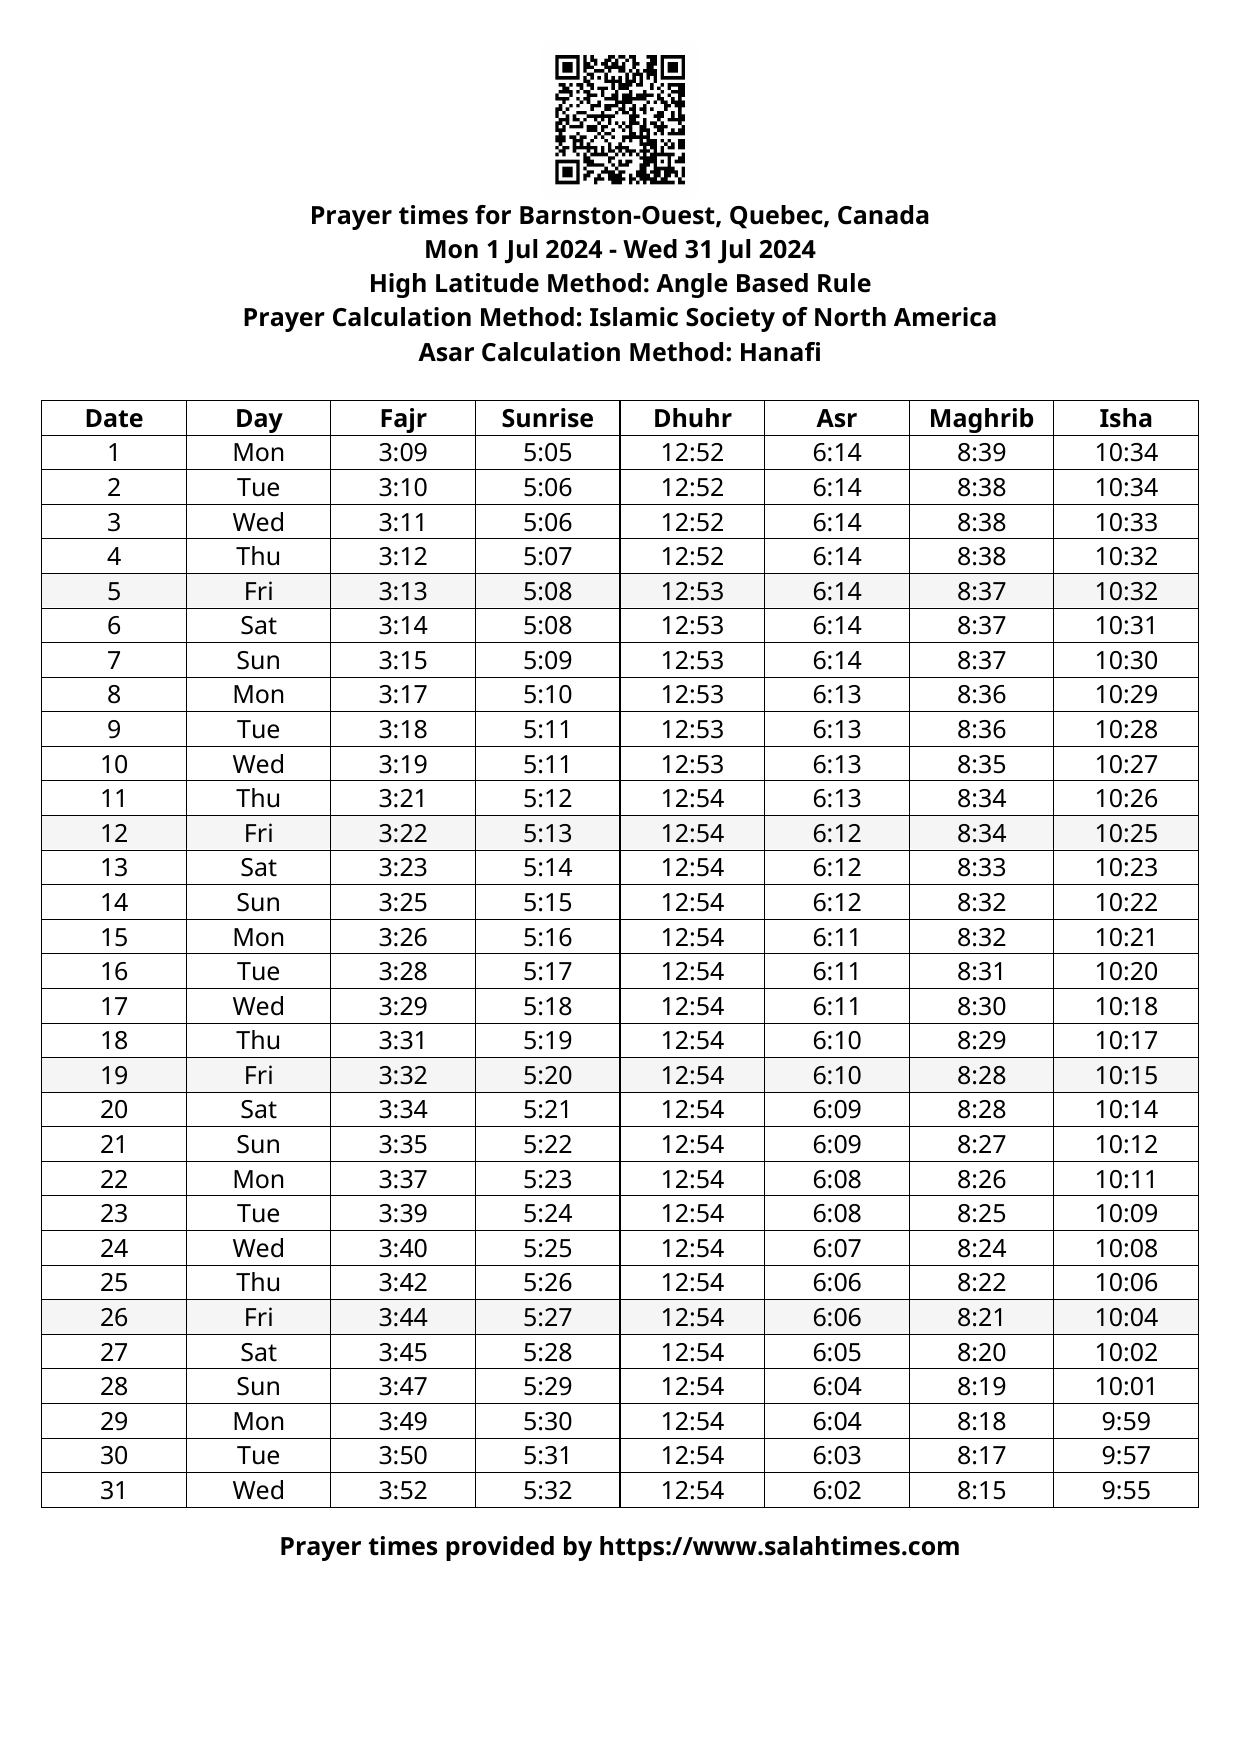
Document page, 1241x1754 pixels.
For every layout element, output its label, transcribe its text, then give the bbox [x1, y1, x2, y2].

table_cell 23 [42, 1196, 186, 1230]
table_cell 8:39 [910, 436, 1053, 469]
table_cell 5:21 [476, 1093, 619, 1126]
table_cell 8:28 [910, 1058, 1053, 1092]
table_cell 3:39 [331, 1196, 475, 1230]
table_cell 10:31 [1054, 609, 1198, 642]
table_cell 8:37 [910, 574, 1053, 607]
table_cell 3:28 [331, 954, 475, 988]
table_cell Fri [187, 816, 330, 849]
table_cell 10:21 [1054, 920, 1198, 953]
table_cell 3:15 [331, 643, 475, 677]
text High Latitude Method: Angle Based Rule [42, 266, 1198, 300]
table_cell 5:28 [476, 1335, 619, 1368]
table_cell 12:54 [621, 1162, 764, 1195]
table_cell 12:54 [621, 1335, 764, 1368]
table_cell 6:14 [765, 436, 909, 469]
table_cell 10:08 [1054, 1231, 1198, 1264]
table_cell Sun [187, 1127, 330, 1161]
table_cell 12 [42, 816, 186, 849]
table_cell 3:50 [331, 1439, 475, 1472]
table_cell 8:35 [910, 747, 1053, 780]
table_cell 8:37 [910, 609, 1053, 642]
table_cell 3:47 [331, 1369, 475, 1403]
table_cell 5:07 [476, 539, 619, 573]
table_cell Thu [187, 1266, 330, 1299]
table_cell 29 [42, 1404, 186, 1437]
table_cell Sun [187, 1369, 330, 1403]
table_cell 8:37 [910, 643, 1053, 677]
table_cell 5:06 [476, 505, 619, 538]
table_header Asr [765, 401, 909, 434]
table_cell Mon [187, 678, 330, 711]
table_cell 6:05 [765, 1335, 909, 1368]
table_cell 3:12 [331, 539, 475, 573]
table_cell 5:16 [476, 920, 619, 953]
table_cell 12:54 [621, 1439, 764, 1472]
table_cell 10:34 [1054, 470, 1198, 504]
table_cell 10:34 [1054, 436, 1198, 469]
table_cell 10:29 [1054, 678, 1198, 711]
table_cell 12:54 [621, 885, 764, 919]
table_cell 20 [42, 1093, 186, 1126]
table_cell Thu [187, 1024, 330, 1057]
table_cell Mon [187, 920, 330, 953]
table_cell 8:33 [910, 851, 1053, 884]
table_cell 6:06 [765, 1300, 909, 1334]
table_cell 8:15 [910, 1473, 1053, 1507]
table_cell 5:10 [476, 678, 619, 711]
table_cell 12:53 [621, 678, 764, 711]
table_cell Sun [187, 885, 330, 919]
table_cell 6:14 [765, 470, 909, 504]
table_cell 3:22 [331, 816, 475, 849]
table_cell Fri [187, 574, 330, 607]
table_header Maghrib [910, 401, 1053, 434]
table_cell 8:27 [910, 1127, 1053, 1161]
table_cell Tue [187, 470, 330, 504]
table_cell 8:25 [910, 1196, 1053, 1230]
table_cell 6:13 [765, 781, 909, 815]
table_cell 5:14 [476, 851, 619, 884]
table_cell 8:30 [910, 989, 1053, 1022]
table_cell 6:11 [765, 989, 909, 1022]
table_cell 3:31 [331, 1024, 475, 1057]
table_cell 2 [42, 470, 186, 504]
table_cell 22 [42, 1162, 186, 1195]
table_cell 5:11 [476, 747, 619, 780]
table_cell 5 [42, 574, 186, 607]
table_cell 6:09 [765, 1127, 909, 1161]
table_cell 8:34 [910, 781, 1053, 815]
table_cell 5:20 [476, 1058, 619, 1092]
table_cell 4 [42, 539, 186, 573]
table_cell 10:17 [1054, 1024, 1198, 1057]
table_cell 6:07 [765, 1231, 909, 1264]
table_cell 6:12 [765, 885, 909, 919]
table_cell 12:53 [621, 747, 764, 780]
table_cell 10:28 [1054, 712, 1198, 746]
table_header Dhuhr [621, 401, 764, 434]
table_cell 8:28 [910, 1093, 1053, 1126]
table_cell 10:06 [1054, 1266, 1198, 1299]
table_cell 3:29 [331, 989, 475, 1022]
table_cell 3:10 [331, 470, 475, 504]
table_cell 6:13 [765, 747, 909, 780]
table_cell 10:33 [1054, 505, 1198, 538]
table_cell 12:52 [621, 505, 764, 538]
table_cell 13 [42, 851, 186, 884]
table_cell 8:38 [910, 470, 1053, 504]
table_cell 8:38 [910, 539, 1053, 573]
table_cell 5:05 [476, 436, 619, 469]
table_cell Wed [187, 747, 330, 780]
table_cell 3:52 [331, 1473, 475, 1507]
table_cell 5:29 [476, 1369, 619, 1403]
table_cell 10:18 [1054, 989, 1198, 1022]
table_cell 3:09 [331, 436, 475, 469]
table_cell 21 [42, 1127, 186, 1161]
table_cell 12:54 [621, 1266, 764, 1299]
table_cell 8:19 [910, 1369, 1053, 1403]
table_cell 5:27 [476, 1300, 619, 1334]
table_cell 6:04 [765, 1404, 909, 1437]
table_cell 3:45 [331, 1335, 475, 1368]
table_cell 9:59 [1054, 1404, 1198, 1437]
table_cell 6:12 [765, 851, 909, 884]
table_cell 10:27 [1054, 747, 1198, 780]
picture [542, 41, 699, 198]
table_cell 3:44 [331, 1300, 475, 1334]
table_cell 30 [42, 1439, 186, 1472]
table_cell 19 [42, 1058, 186, 1092]
table_cell 3:26 [331, 920, 475, 953]
text Asar Calculation Method: Hanafi [42, 334, 1198, 368]
table_cell 5:09 [476, 643, 619, 677]
table_cell 10:04 [1054, 1300, 1198, 1334]
table_cell Sat [187, 1335, 330, 1368]
table_cell Thu [187, 781, 330, 815]
table_cell 9:57 [1054, 1439, 1198, 1472]
table_cell Tue [187, 1439, 330, 1472]
table_cell Tue [187, 712, 330, 746]
table_cell 11 [42, 781, 186, 815]
table_cell 8:32 [910, 885, 1053, 919]
table_cell 10:32 [1054, 539, 1198, 573]
table_cell 3:23 [331, 851, 475, 884]
table_cell 9 [42, 712, 186, 746]
table_cell 1 [42, 436, 186, 469]
table_cell 12:53 [621, 712, 764, 746]
table_cell Fri [187, 1300, 330, 1334]
table_header Fajr [331, 401, 475, 434]
table_cell 8:26 [910, 1162, 1053, 1195]
table_cell 8:34 [910, 816, 1053, 849]
table_cell 5:08 [476, 609, 619, 642]
table_cell 10:12 [1054, 1127, 1198, 1161]
table_cell 31 [42, 1473, 186, 1507]
table_cell Wed [187, 1473, 330, 1507]
table_cell Tue [187, 954, 330, 988]
table_cell 3:34 [331, 1093, 475, 1126]
table_cell 12:54 [621, 1473, 764, 1507]
table_cell 6:10 [765, 1058, 909, 1092]
table_cell 17 [42, 989, 186, 1022]
table_header Date [42, 401, 186, 434]
table_cell 10:15 [1054, 1058, 1198, 1092]
table_cell Mon [187, 1404, 330, 1437]
table_cell 8:17 [910, 1439, 1053, 1472]
table_cell 6:09 [765, 1093, 909, 1126]
table_cell Mon [187, 436, 330, 469]
table_cell 5:25 [476, 1231, 619, 1264]
table_cell Tue [187, 1196, 330, 1230]
table_cell 12:53 [621, 609, 764, 642]
table_cell 18 [42, 1024, 186, 1057]
table_cell 10:14 [1054, 1093, 1198, 1126]
table_cell Wed [187, 1231, 330, 1264]
table_cell 12:53 [621, 643, 764, 677]
table_cell 5:31 [476, 1439, 619, 1472]
table_header Sunrise [476, 401, 619, 434]
table_cell 12:53 [621, 574, 764, 607]
table_cell 8:36 [910, 712, 1053, 746]
table_cell 6 [42, 609, 186, 642]
table_cell 14 [42, 885, 186, 919]
table_cell 7 [42, 643, 186, 677]
table_cell Mon [187, 1162, 330, 1195]
table_cell 5:18 [476, 989, 619, 1022]
table_cell 10:11 [1054, 1162, 1198, 1195]
table_cell 10:20 [1054, 954, 1198, 988]
table_cell 6:08 [765, 1162, 909, 1195]
table_cell 12:54 [621, 1231, 764, 1264]
table_cell 3:21 [331, 781, 475, 815]
text Prayer times provided by https://www.salahtimes.com [42, 1528, 1198, 1563]
table_cell 3:40 [331, 1231, 475, 1264]
table_cell 6:06 [765, 1266, 909, 1299]
table_cell 6:14 [765, 539, 909, 573]
table_cell 10:09 [1054, 1196, 1198, 1230]
table_cell 12:54 [621, 1369, 764, 1403]
table_cell 6:13 [765, 678, 909, 711]
table_cell 8:18 [910, 1404, 1053, 1437]
table_cell 5:32 [476, 1473, 619, 1507]
table_cell 8:36 [910, 678, 1053, 711]
table_cell 12:54 [621, 1058, 764, 1092]
table_cell 6:08 [765, 1196, 909, 1230]
table_cell 5:06 [476, 470, 619, 504]
table_cell 3:11 [331, 505, 475, 538]
table_cell Fri [187, 1058, 330, 1092]
table_cell 8:21 [910, 1300, 1053, 1334]
table_cell 5:08 [476, 574, 619, 607]
table_cell 3:25 [331, 885, 475, 919]
table_cell 5:13 [476, 816, 619, 849]
table_cell 12:54 [621, 1196, 764, 1230]
table_cell 12:54 [621, 920, 764, 953]
table_cell 12:54 [621, 1300, 764, 1334]
table_cell 6:11 [765, 954, 909, 988]
table_cell 5:24 [476, 1196, 619, 1230]
table_cell 12:52 [621, 539, 764, 573]
table_cell 5:12 [476, 781, 619, 815]
table_cell 6:10 [765, 1024, 909, 1057]
table_cell 12:54 [621, 781, 764, 815]
table_cell 6:14 [765, 574, 909, 607]
table_cell 10:23 [1054, 851, 1198, 884]
table_cell 3:17 [331, 678, 475, 711]
table_cell 25 [42, 1266, 186, 1299]
table_cell 10 [42, 747, 186, 780]
table_cell Sat [187, 851, 330, 884]
table_cell 6:03 [765, 1439, 909, 1472]
text Prayer times for Barnston-Ouest, Quebec, Canada [42, 198, 1198, 232]
table_cell 5:19 [476, 1024, 619, 1057]
table_cell 5:26 [476, 1266, 619, 1299]
table_cell 5:23 [476, 1162, 619, 1195]
table_cell 12:54 [621, 954, 764, 988]
table_cell 3 [42, 505, 186, 538]
table_cell 12:52 [621, 436, 764, 469]
table_cell 6:14 [765, 643, 909, 677]
table_cell 5:22 [476, 1127, 619, 1161]
table_cell 6:14 [765, 505, 909, 538]
table_cell 3:18 [331, 712, 475, 746]
table_cell 3:37 [331, 1162, 475, 1195]
table_cell 5:17 [476, 954, 619, 988]
table_cell 12:54 [621, 851, 764, 884]
table_cell 3:32 [331, 1058, 475, 1092]
table_cell 6:13 [765, 712, 909, 746]
table_cell 8:20 [910, 1335, 1053, 1368]
table_cell 8:38 [910, 505, 1053, 538]
table_cell 26 [42, 1300, 186, 1334]
table_cell 27 [42, 1335, 186, 1368]
table_cell 6:02 [765, 1473, 909, 1507]
table_cell 3:13 [331, 574, 475, 607]
table_cell 10:01 [1054, 1369, 1198, 1403]
text Mon 1 Jul 2024 - Wed 31 Jul 2024 [42, 232, 1198, 266]
table_cell 6:12 [765, 816, 909, 849]
table_cell 10:26 [1054, 781, 1198, 815]
table_cell 3:42 [331, 1266, 475, 1299]
table_cell 8:22 [910, 1266, 1053, 1299]
table_cell 6:11 [765, 920, 909, 953]
table_cell 5:15 [476, 885, 619, 919]
table_cell 12:54 [621, 1024, 764, 1057]
table_cell 3:14 [331, 609, 475, 642]
table_cell Sun [187, 643, 330, 677]
table_cell 5:30 [476, 1404, 619, 1437]
table_cell 12:54 [621, 989, 764, 1022]
table_cell 8:31 [910, 954, 1053, 988]
table_cell 16 [42, 954, 186, 988]
table_cell Thu [187, 539, 330, 573]
table_cell 10:25 [1054, 816, 1198, 849]
table_cell 10:02 [1054, 1335, 1198, 1368]
table_cell 10:22 [1054, 885, 1198, 919]
table_cell 12:54 [621, 816, 764, 849]
table_cell 6:04 [765, 1369, 909, 1403]
table_cell 3:19 [331, 747, 475, 780]
table_cell 28 [42, 1369, 186, 1403]
table_cell 6:14 [765, 609, 909, 642]
table_cell 15 [42, 920, 186, 953]
table_cell 12:54 [621, 1093, 764, 1126]
table_cell 24 [42, 1231, 186, 1264]
table_cell 10:32 [1054, 574, 1198, 607]
table_cell 8:32 [910, 920, 1053, 953]
table_header Day [187, 401, 330, 434]
table_header Isha [1054, 401, 1198, 434]
table_cell Wed [187, 989, 330, 1022]
table_cell 3:49 [331, 1404, 475, 1437]
table_cell 12:54 [621, 1404, 764, 1437]
table_cell Sat [187, 1093, 330, 1126]
table_cell 12:52 [621, 470, 764, 504]
table_cell 5:11 [476, 712, 619, 746]
table_cell 8:29 [910, 1024, 1053, 1057]
table_cell 9:55 [1054, 1473, 1198, 1507]
table_cell Sat [187, 609, 330, 642]
table_cell 8 [42, 678, 186, 711]
table_cell 3:35 [331, 1127, 475, 1161]
table_cell 12:54 [621, 1127, 764, 1161]
table_cell 10:30 [1054, 643, 1198, 677]
table_cell 8:24 [910, 1231, 1053, 1264]
table_cell Wed [187, 505, 330, 538]
text Prayer Calculation Method: Islamic Society of North America [42, 300, 1198, 334]
